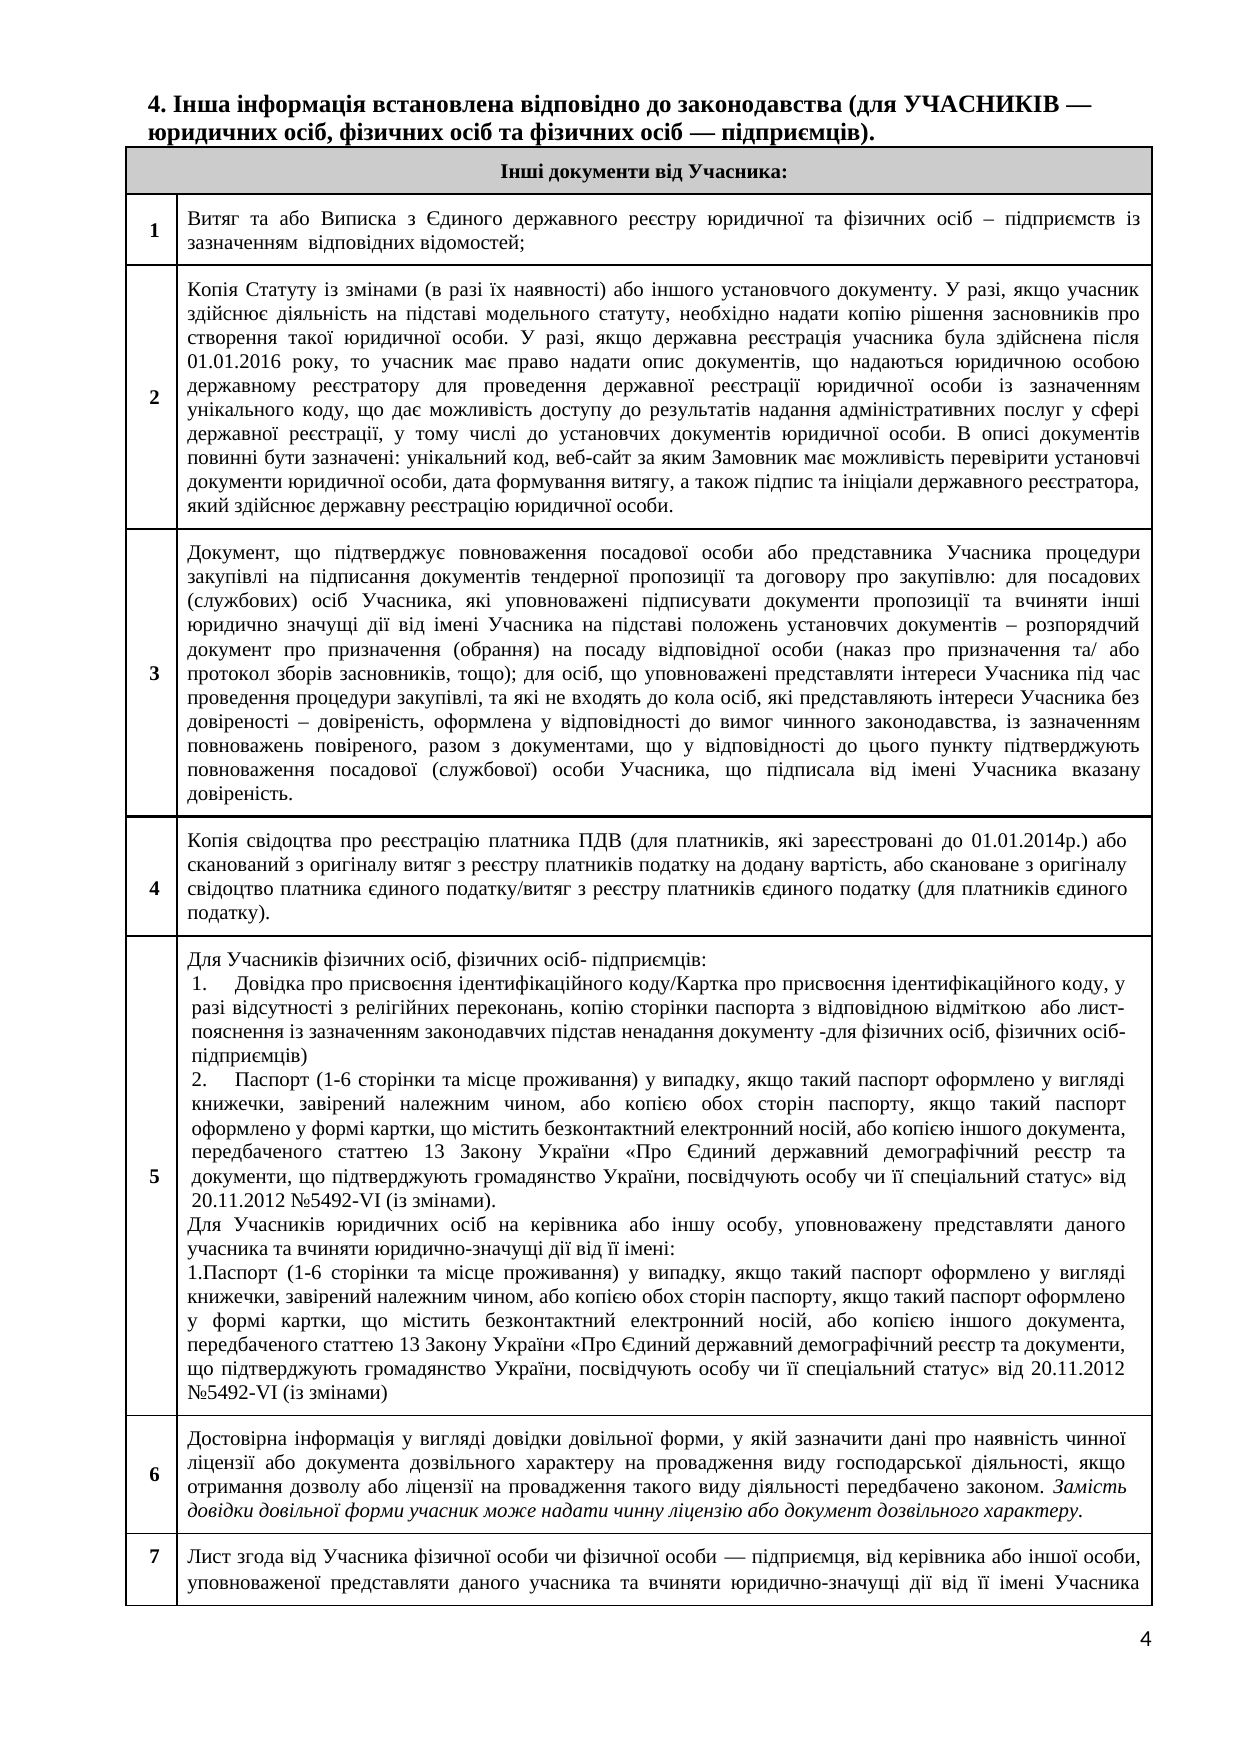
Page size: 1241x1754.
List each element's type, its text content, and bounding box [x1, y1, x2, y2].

table_header Інші документи від Учасника: [127, 148, 1151, 193]
table_cell Копія Статуту із змінами (в разі їх наявності) або іншого установчого документу. У разі, якщо учасник здійснює діяльність на підставі модельного статуту, необхідно надати копію рішення засновників про створення такої юридичної особи. У разі, якщо державна реєстрація учасника була здійснена після 01.01.2016 року, то учасник має право надати опис документів, що надаються юридичною особою державному реєстратору для проведення державної реєстрації юридичної особи із зазначенням унікального коду, що дає можливість доступу до результатів надання адміністративних послуг у сфері державної реєстрації, у тому числі до установчих документів юридичної особи. В описі документів повинні бути зазначені: унікальний код, веб-сайт за яким Замовник має можливість перевірити установчі документи юридичної особи, дата формування витягу, а також підпис та ініціали державного реєстратора, який здійснює державну реєстрацію юридичної особи. [178, 266, 1151, 528]
table_cell Для Учасників фізичних осіб, фізичних осіб- підприємців: Довідка про присвоєння ідентифікаційного коду/Картка про присвоєння ідентифікаційного коду, у разі відсутності з релігійних переконань, копію сторінки паспорта з відповідною відміткою або лист-пояснення із зазначенням законодавчих підстав ненадання документу -для фізичних осіб, фізичних осіб- підприємців) Паспорт (1-6 сторінки та місце проживання) у випадку, якщо такий паспорт оформлено у вигляді книжечки, завірений належним чином, або копією обох сторін паспорту, якщо такий паспорт оформлено у формі картки, що містить безконтактний електронний носій, або копією іншого документа, передбаченого статтею 13 Закону України «Про Єдиний державний демографічний реєстр та документи, що підтверджують громадянство України, посвідчують особу чи її спеціальний статус» від 20.11.2012 №5492-VI (із змінами). Для Учасників юридичних осіб на керівника або іншу особу, уповноважену представляти даного учасника та вчиняти юридично-значущі дії від її імені: 1.Паспорт (1-6 сторінки та місце проживання) у випадку, якщо такий паспорт оформлено у вигляді книжечки, завірений належним чином, або копією обох сторін паспорту, якщо такий паспорт оформлено у формі картки, що містить безконтактний електронний носій, або копією іншого документа, передбаченого статтею 13 Закону України «Про Єдиний державний демографічний реєстр та документи, що підтверджують громадянство України, посвідчують особу чи її спеціальний статус» від 20.11.2012 №5492-VI (із змінами) [178, 937, 1151, 1414]
table_cell 6 [127, 1416, 176, 1533]
table_cell 1 [127, 195, 176, 264]
table_cell 2 [127, 266, 176, 528]
table_cell 4 [127, 818, 176, 934]
text 4. Інша інформація встановлена відповідно до законодавства (для УЧАСНИКІВ — юридичних осіб, фізичних осіб та фізичних осіб — підприємців). [148, 89, 1152, 146]
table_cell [178, 1534, 1151, 1604]
table_cell Достовірна інформація у вигляді довідки довільної форми, у якій зазначити дані про наявність чинної ліцензії або документа дозвільного характеру на провадження виду господарської діяльності, якщо отримання дозволу або ліцензії на провадження такого виду діяльності передбачено законом. Замість довідки довільної форми учасник може надати чинну ліцензію або документ дозвільного характеру. [178, 1416, 1151, 1533]
table_cell Копія свідоцтва про реєстрацію платника ПДВ (для платників, які зареєстровані до 01.01.2014р.) або сканований з оригіналу витяг з реєстру платників податку на додану вартість, або скановане з оригіналу свідоцтво платника єдиного податку/витяг з реєстру платників єдиного податку (для платників єдиного податку). [178, 818, 1151, 934]
table_cell 3 [127, 530, 176, 815]
table_cell 7 [127, 1534, 176, 1604]
table_cell Документ, що підтверджує повноваження посадової особи або представника Учасника процедури закупівлі на підписання документів тендерної пропозиції та договору про закупівлю: для посадових (службових) осіб Учасника, які уповноважені підписувати документи пропозиції та вчиняти інші юридично значущі дії від імені Учасника на підставі положень установчих документів – розпорядчий документ про призначення (обрання) на посаду відповідної особи (наказ про призначення та/ або протокол зборів засновників, тощо); для осіб, що уповноважені представляти інтереси Учасника під час проведення процедури закупівлі, та які не входять до кола осіб, які представляють інтереси Учасника без довіреності – довіреність, оформлена у відповідності до вимог чинного законодавства, із зазначенням повноважень повіреного, разом з документами, що у відповідності до цього пункту підтверджують повноваження посадової (службової) особи Учасника, що підписала від імені Учасника вказану довіреність. [178, 530, 1151, 815]
table_cell 5 [127, 937, 176, 1414]
table_cell Витяг та або Виписка з Єдиного державного реєстру юридичної та фізичних осіб – підприємств із зазначенням відповідних відомостей; [178, 195, 1151, 264]
